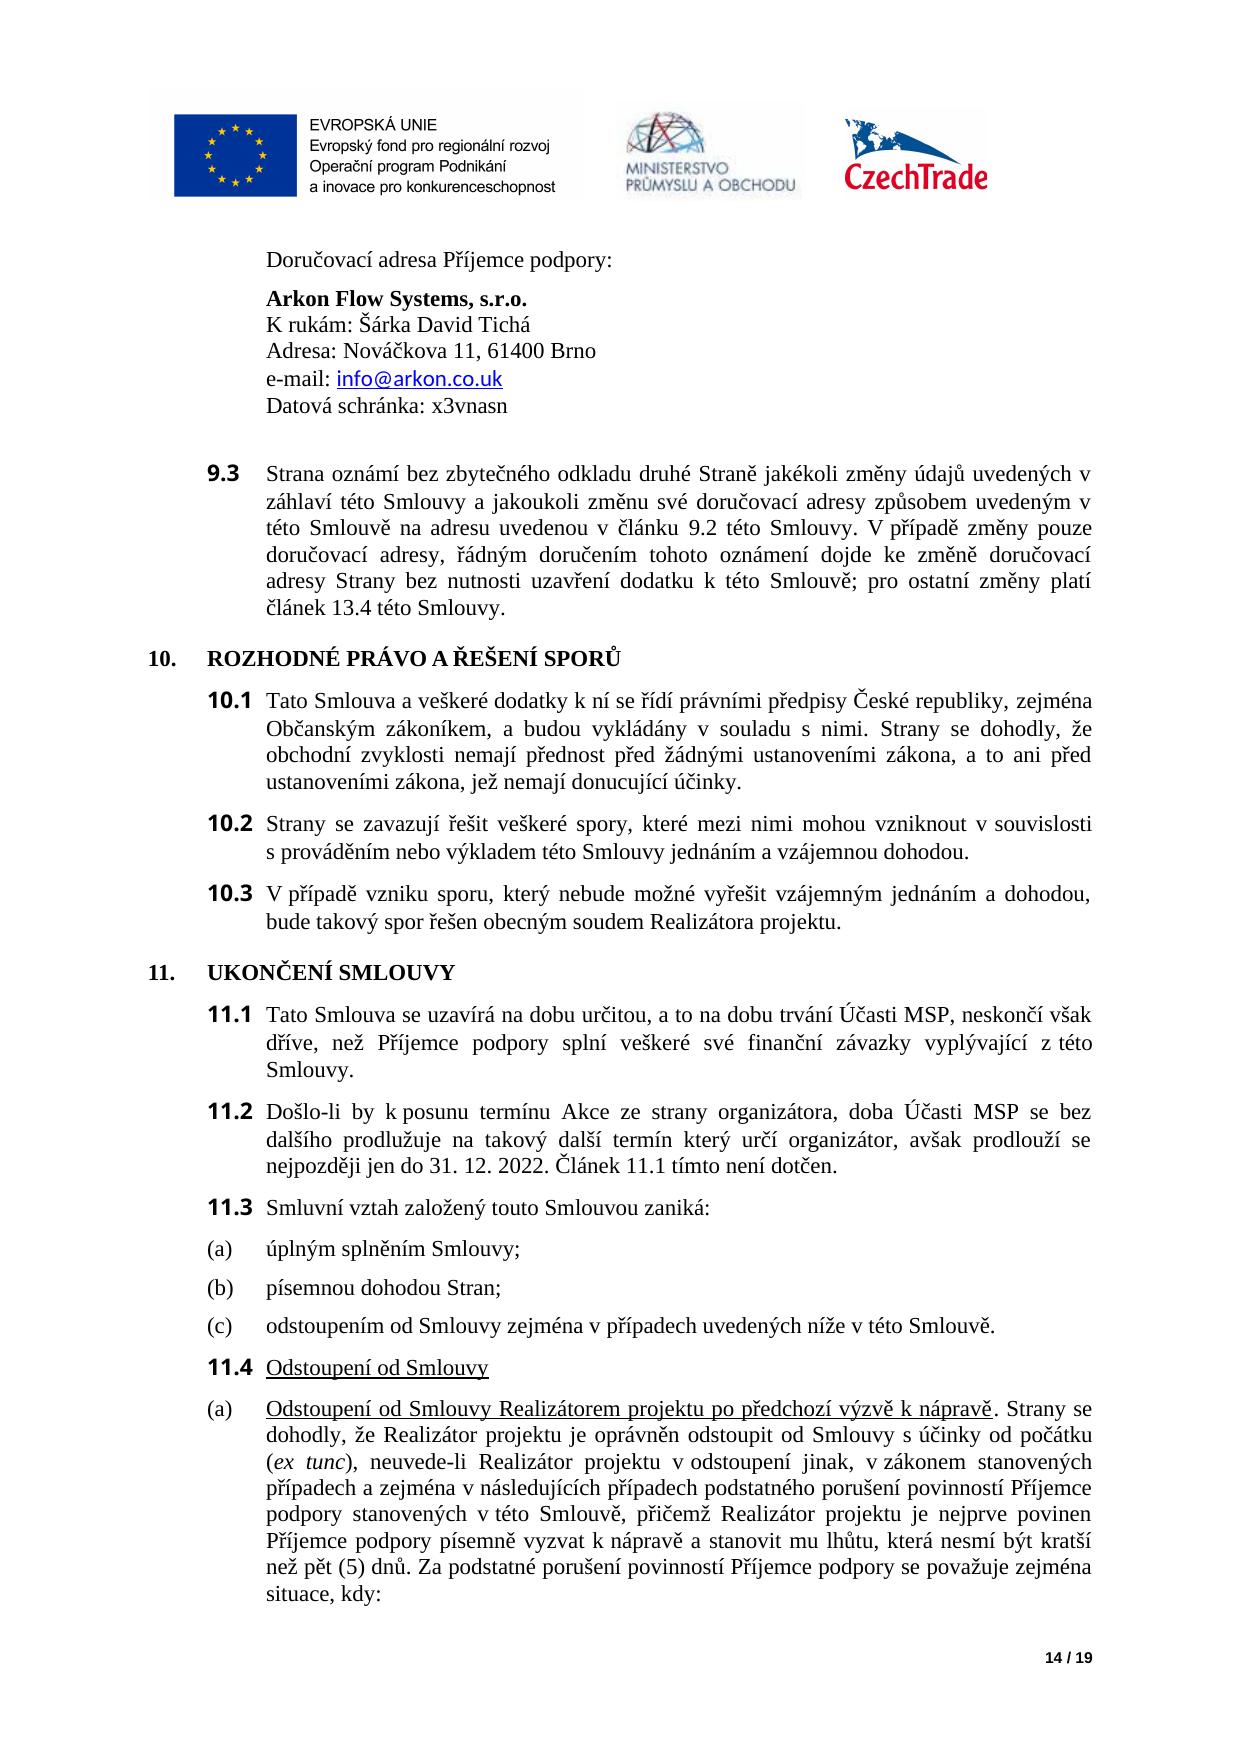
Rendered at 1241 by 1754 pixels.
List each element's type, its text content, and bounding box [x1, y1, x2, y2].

text Došlo-li by k posunu termínu Akce ze strany organizátora, doba Účasti MSP se bez dalšího prodlužuje na takový další termín který určí organizátor, avšak prodlouží se nejpozději jen do 31. 12. 2022. Článek 11.1 tímto není dotčen. [207, 1094, 1092, 1178]
picture [845, 107, 988, 202]
text Arkon Flow Systems, s.r.o. [266, 284, 1092, 311]
text K rukám: Šárka David Tichá Adresa: Nováčkova 11, 61400 Brno [266, 311, 1092, 364]
text Odstoupení od Smlouvy Realizátorem projektu po předchozí výzvě k nápravě. Strany se dohodly, že Realizátor projektu je oprávněn odstoupit od Smlouvy s účinky od počátku (ex tunc), neuvede-li Realizátor projektu v odstoupení jinak, v zákonem stanovených případech a zejména v následujících případech podstatného porušení povinností Příjemce podpory stanovených v této Smlouvě, přičemž Realizátor projektu je nejprve povinen Příjemce podpory písemně vyzvat k nápravě a stanovit mu lhůtu, která nesmí být kratší než pět (5) dnů. Za podstatné porušení povinností Příjemce podpory se považuje zejména situace, kdy: [207, 1395, 1092, 1606]
text Strana oznámí bez zbytečného odkladu druhé Straně jakékoli změny údajů uvedených v záhlaví této Smlouvy a jakoukoli změnu své doručovací adresy způsobem uvedeným v této Smlouvě na adresu uvedenou v článku 9.2 této Smlouvy. V případě změny pouze doručovací adresy, řádným doručením tohoto oznámení dojde ke změně doručovací adresy Strany bez nutnosti uzavření dodatku k této Smlouvě; pro ostatní změny platí článek 13.4 této Smlouvy. [207, 457, 1092, 620]
text Odstoupení od Smlouvy [207, 1351, 1092, 1383]
picture [147, 87, 583, 202]
text Datová schránka: x3vnasn [192, 392, 1092, 418]
text úplným splněním Smlouvy; [207, 1235, 1092, 1261]
text e-mail: info@arkon.co.uk [192, 364, 1092, 392]
text písemnou dohodou Stran; [207, 1274, 1092, 1300]
text Strany se zavazují řešit veškeré spory, které mezi nimi mohou vzniknout v souvislosti s prováděním nebo výkladem této Smlouvy jednáním a vzájemnou dohodou. [207, 807, 1092, 864]
text Doručovací adresa Příjemce podpory: [266, 246, 1092, 272]
subtitle rozhodné právo a řešení sporů [148, 645, 1092, 671]
picture [616, 101, 805, 202]
subtitle ukončení smlouvy [148, 959, 1092, 986]
text odstoupením od Smlouvy zejména v případech uvedených níže v této Smlouvě. [207, 1312, 1092, 1339]
text Smluvní vztah založený touto Smlouvou zaniká: [207, 1191, 1092, 1222]
text Tato Smlouva a veškeré dodatky k ní se řídí právními předpisy České republiky, zejména Občanským zákoníkem, a budou vykládány v souladu s nimi. Strany se dohodly, že obchodní zvyklosti nemají přednost před žádnými ustanoveními zákona, a to ani před ustanoveními zákona, jež nemají donucující účinky. [207, 684, 1092, 794]
text V případě vzniku sporu, který nebude možné vyřešit vzájemným jednáním a dohodou, bude takový spor řešen obecným soudem Realizátora projektu. [207, 877, 1092, 934]
text Tato Smlouva se uzavírá na dobu určitou, a to na dobu trvání Účasti MSP, neskončí však dříve, než Příjemce podpory splní veškeré své finanční závazky vyplývající z této Smlouvy. [207, 998, 1092, 1082]
